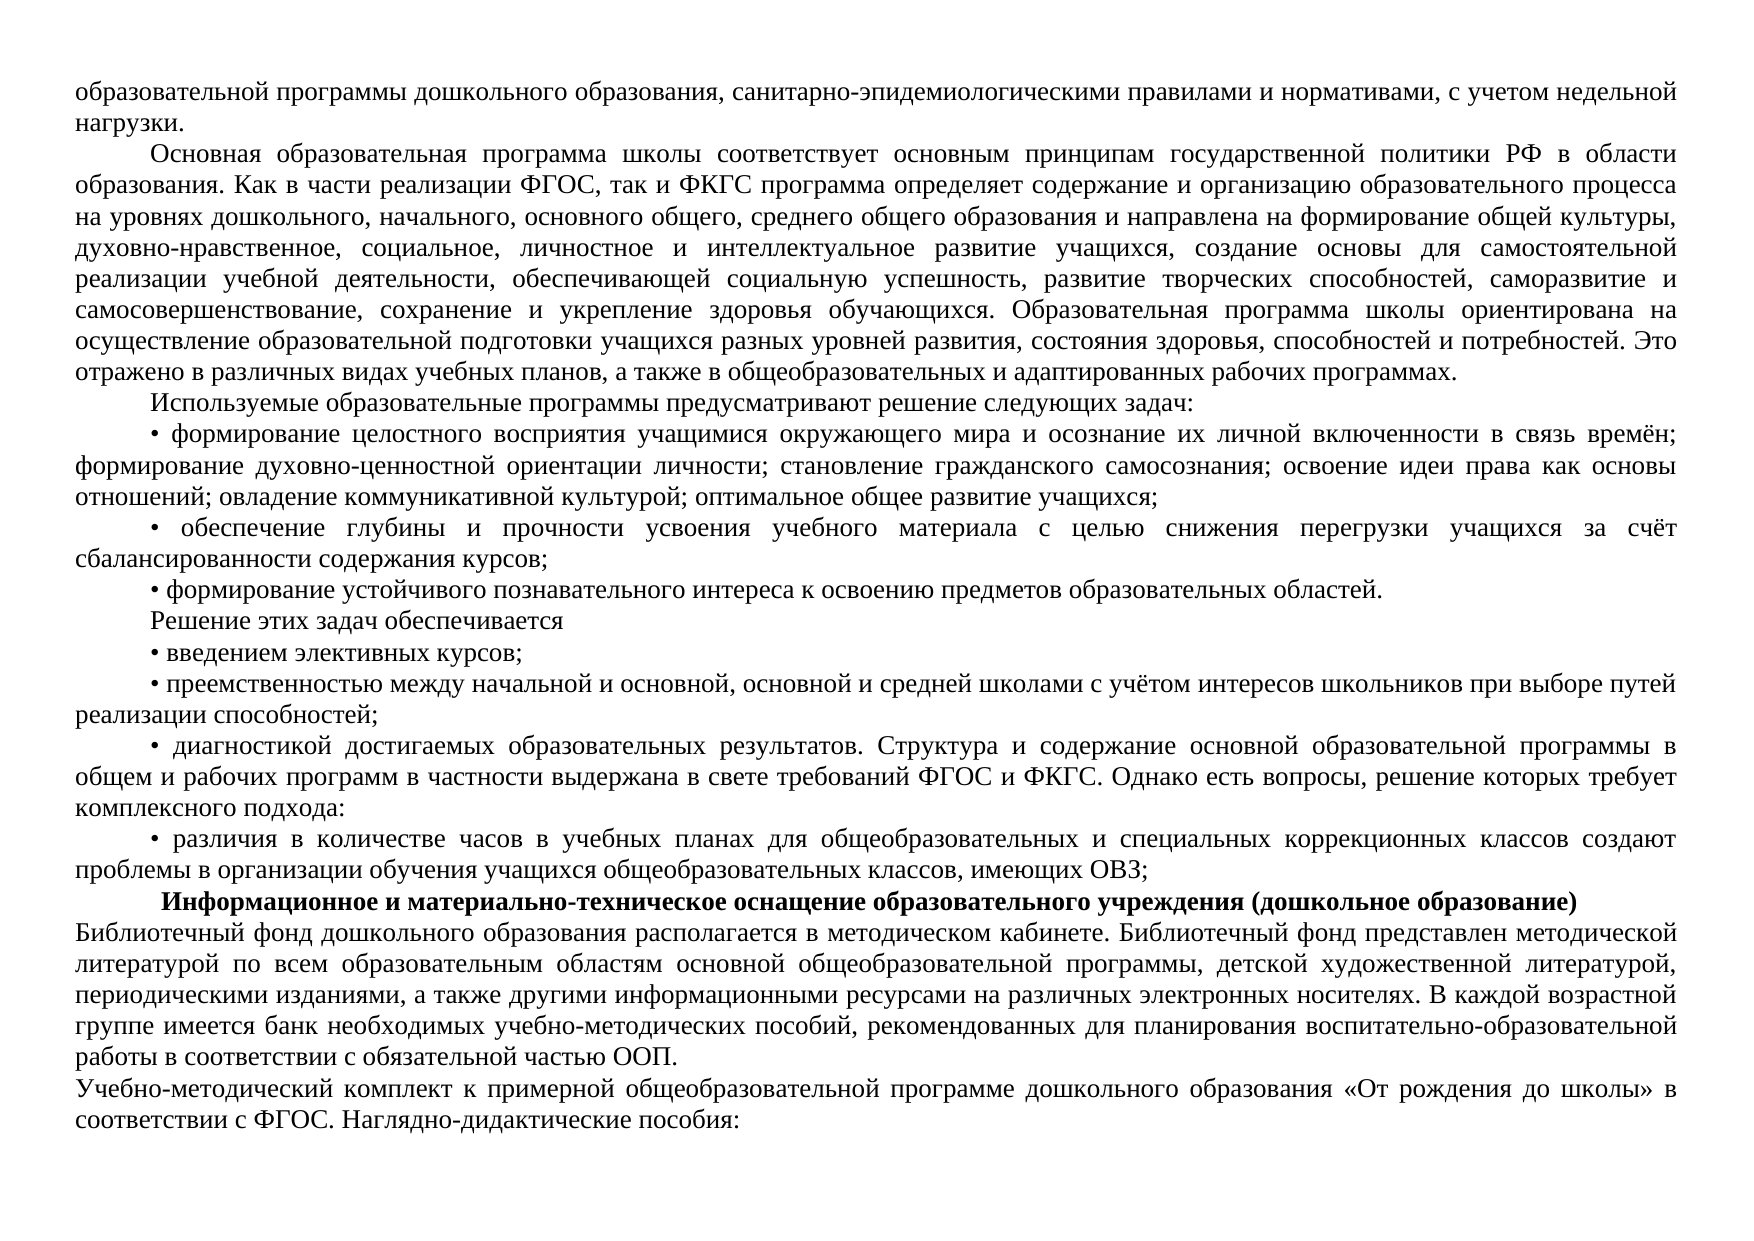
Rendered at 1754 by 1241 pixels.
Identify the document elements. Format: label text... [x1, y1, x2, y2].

text • различия в количестве часов в учебных планах для общеобразовательных и специальных коррекционных классов создают проблемы в организации обучения учащихся общеобразовательных классов, имеющих ОВЗ; [75, 822, 1679, 885]
text Используемые образовательные программы предусматривают решение следующих задач: [75, 386, 1679, 418]
text Информационное и материально-техническое оснащение образовательного учреждения (дошкольное образование) [60, 885, 1679, 916]
text Библиотечный фонд дошкольного образования располагается в методическом кабинете. Библиотечный фонд представлен методической литературой по всем образовательным областям основной общеобразовательной программы, детской художественной литературой, периодическими изданиями, а также другими информационными ресурсами на различных электронных носителях. В каждой возрастной группе имеется банк необходимых учебно-методических пособий, рекомендованных для планирования воспитательно-образовательной работы в соответствии с обязательной частью ООП. [75, 916, 1679, 1072]
text • формирование устойчивого познавательного интереса к освоению предметов образовательных областей. [75, 573, 1679, 604]
text • преемственностью между начальной и основной, основной и средней школами с учётом интересов школьников при выборе путей реализации способностей; [75, 667, 1679, 729]
text Решение этих задач обеспечивается [75, 604, 1679, 636]
text Основная образовательная программа школы соответствует основным принципам государственной политики РФ в области образования. Как в части реализации ФГОС, так и ФКГС программа определяет содержание и организацию образовательного процесса на уровнях дошкольного, начального, основного общего, среднего общего образования и направлена на формирование общей культуры, духовно-нравственное, социальное, личностное и интеллектуальное развитие учащихся, создание основы для самостоятельной реализации учебной деятельности, обеспечивающей социальную успешность, развитие творческих способностей, саморазвитие и самосовершенствование, сохранение и укрепление здоровья обучающихся. Образовательная программа школы ориентирована на осуществление образовательной подготовки учащихся разных уровней развития, состояния здоровья, способностей и потребностей. Это отражено в различных видах учебных планов, а также в общеобразовательных и адаптированных рабочих программах. [75, 137, 1679, 386]
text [75, 75, 1679, 137]
text • формирование целостного восприятия учащимися окружающего мира и осознание их личной включенности в связь времён; формирование духовно-ценностной ориентации личности; становление гражданского самосознания; освоение идеи права как основы отношений; овладение коммуникативной культурой; оптимальное общее развитие учащихся; [75, 418, 1679, 511]
text • диагностикой достигаемых образовательных результатов. Структура и содержание основной образовательной программы в общем и рабочих программ в частности выдержана в свете требований ФГОС и ФКГС. Однако есть вопросы, решение которых требует комплексного подхода: [75, 729, 1679, 822]
text • обеспечение глубины и прочности усвоения учебного материала с целью снижения перегрузки учащихся за счёт сбалансированности содержания курсов; [75, 511, 1679, 573]
text • введением элективных курсов; [75, 636, 1679, 667]
text Учебно-методический комплект к примерной общеобразовательной программе дошкольного образования «От рождения до школы» в соответствии с ФГОС. Наглядно-дидактические пособия: [75, 1072, 1679, 1134]
